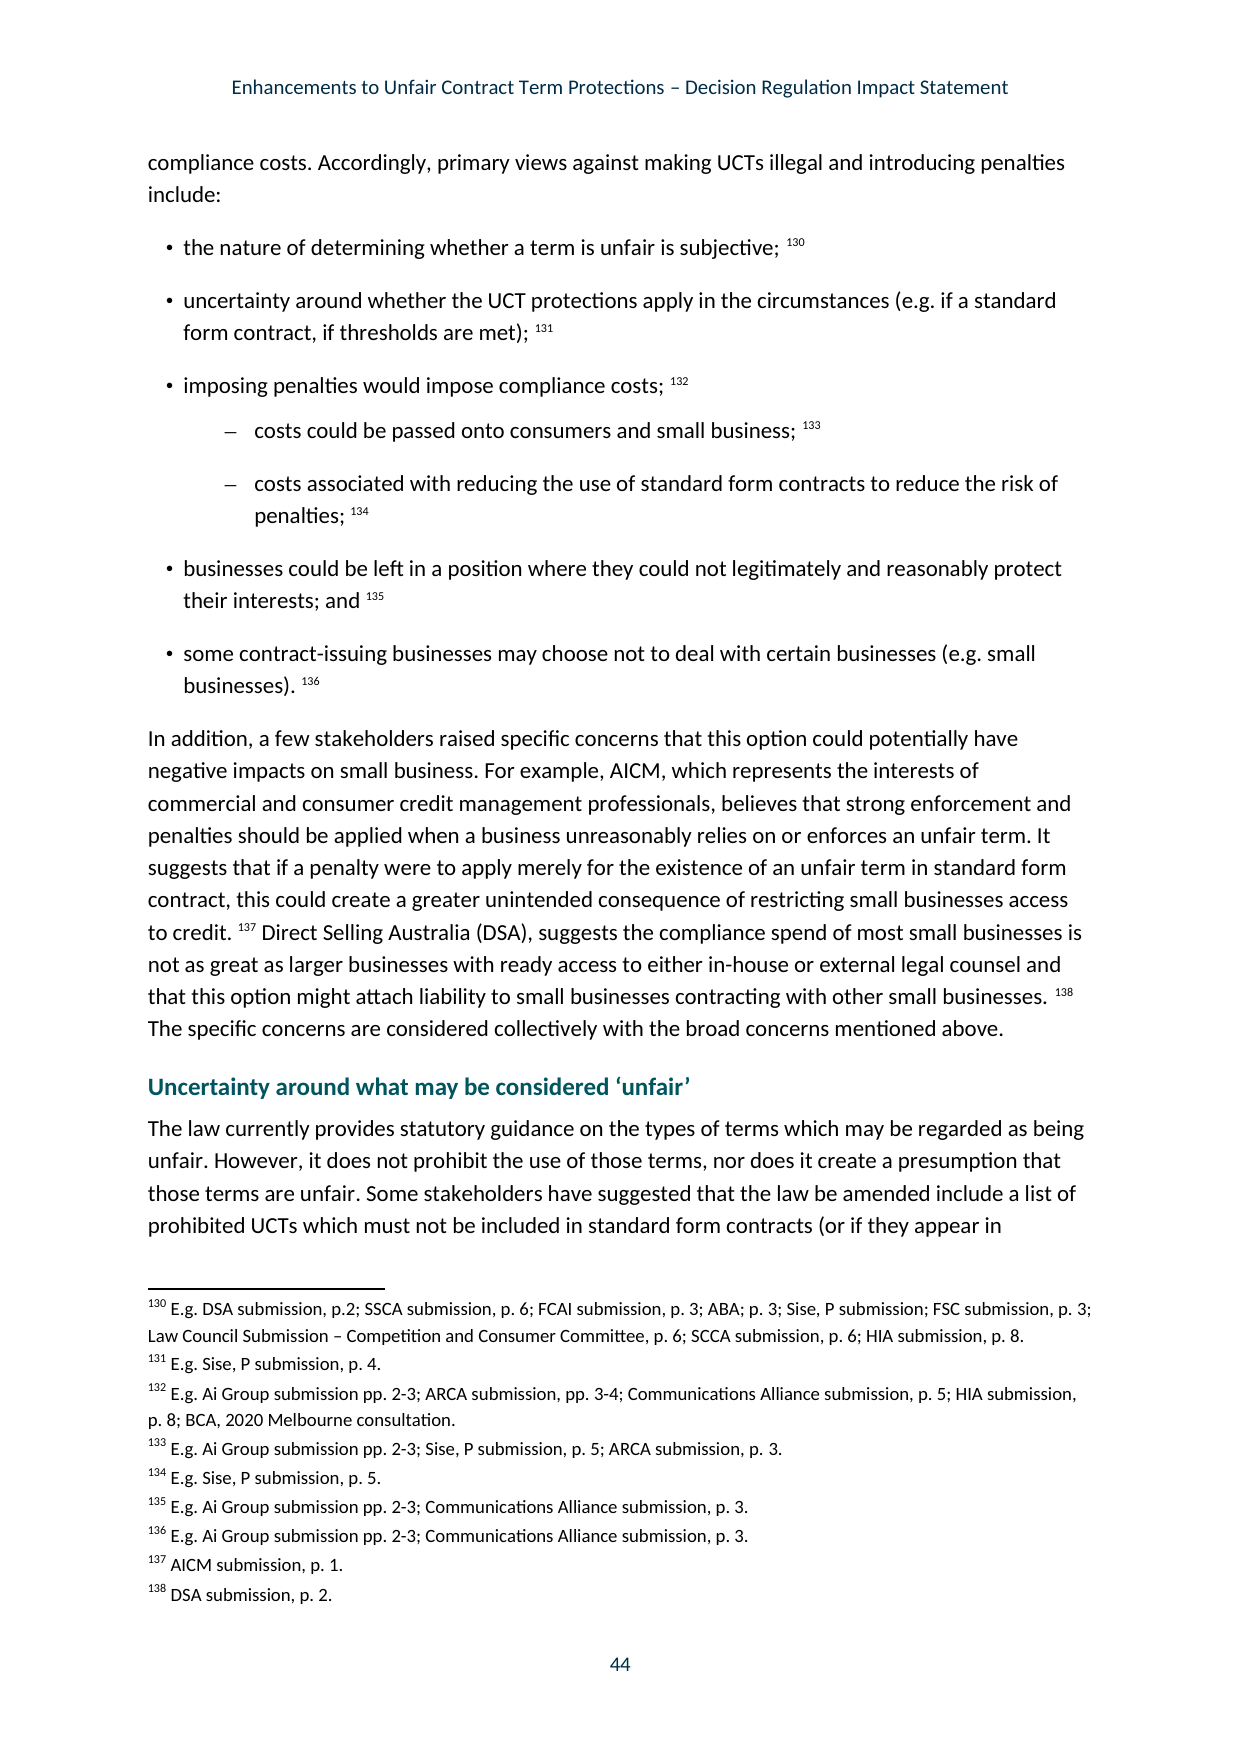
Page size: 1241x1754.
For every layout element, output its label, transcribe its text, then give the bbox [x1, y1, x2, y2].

text costs could be passed onto consumers and small business; [224, 416, 1092, 444]
text costs associated with reducing the use of standard form contracts to reduce the risk of penalties; [224, 469, 1092, 529]
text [148, 148, 1092, 208]
text some contract-issuing businesses may choose not to deal with certain businesses (e.g. small businesses). [165, 639, 1092, 699]
subtitle Uncertainty around what may be considered ‘unfair’ [148, 1071, 1092, 1102]
text imposing penalties would impose compliance costs; [165, 371, 1092, 399]
text In addition, a few stakeholders raised specific concerns that this option could potentially have negative impacts on small business. For example, AICM, which represents the interests of commercial and consumer credit management professionals, believes that strong enforcement and penalties should be applied when a business unreasonably relies on or enforces an unfair term. It suggests that if a penalty were to apply merely for the existence of an unfair term in standard form contract, this could create a greater unintended consequence of restricting small businesses access to credit. Direct Selling Australia (DSA), suggests the compliance spend of most small businesses is not as great as larger businesses with ready access to either in-house or external legal counsel and that this option might attach liability to small businesses contracting with other small businesses. The specific concerns are considered collectively with the broad concerns mentioned above. [148, 724, 1092, 1042]
text uncertainty around whether the UCT protections apply in the circumstances (e.g. if a standard form contract, if thresholds are met); [165, 286, 1092, 346]
text the nature of determining whether a term is unfair is subjective; [165, 233, 1092, 261]
text businesses could be left in a position where they could not legitimately and reasonably protect their interests; and [165, 554, 1092, 614]
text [148, 1114, 1092, 1239]
